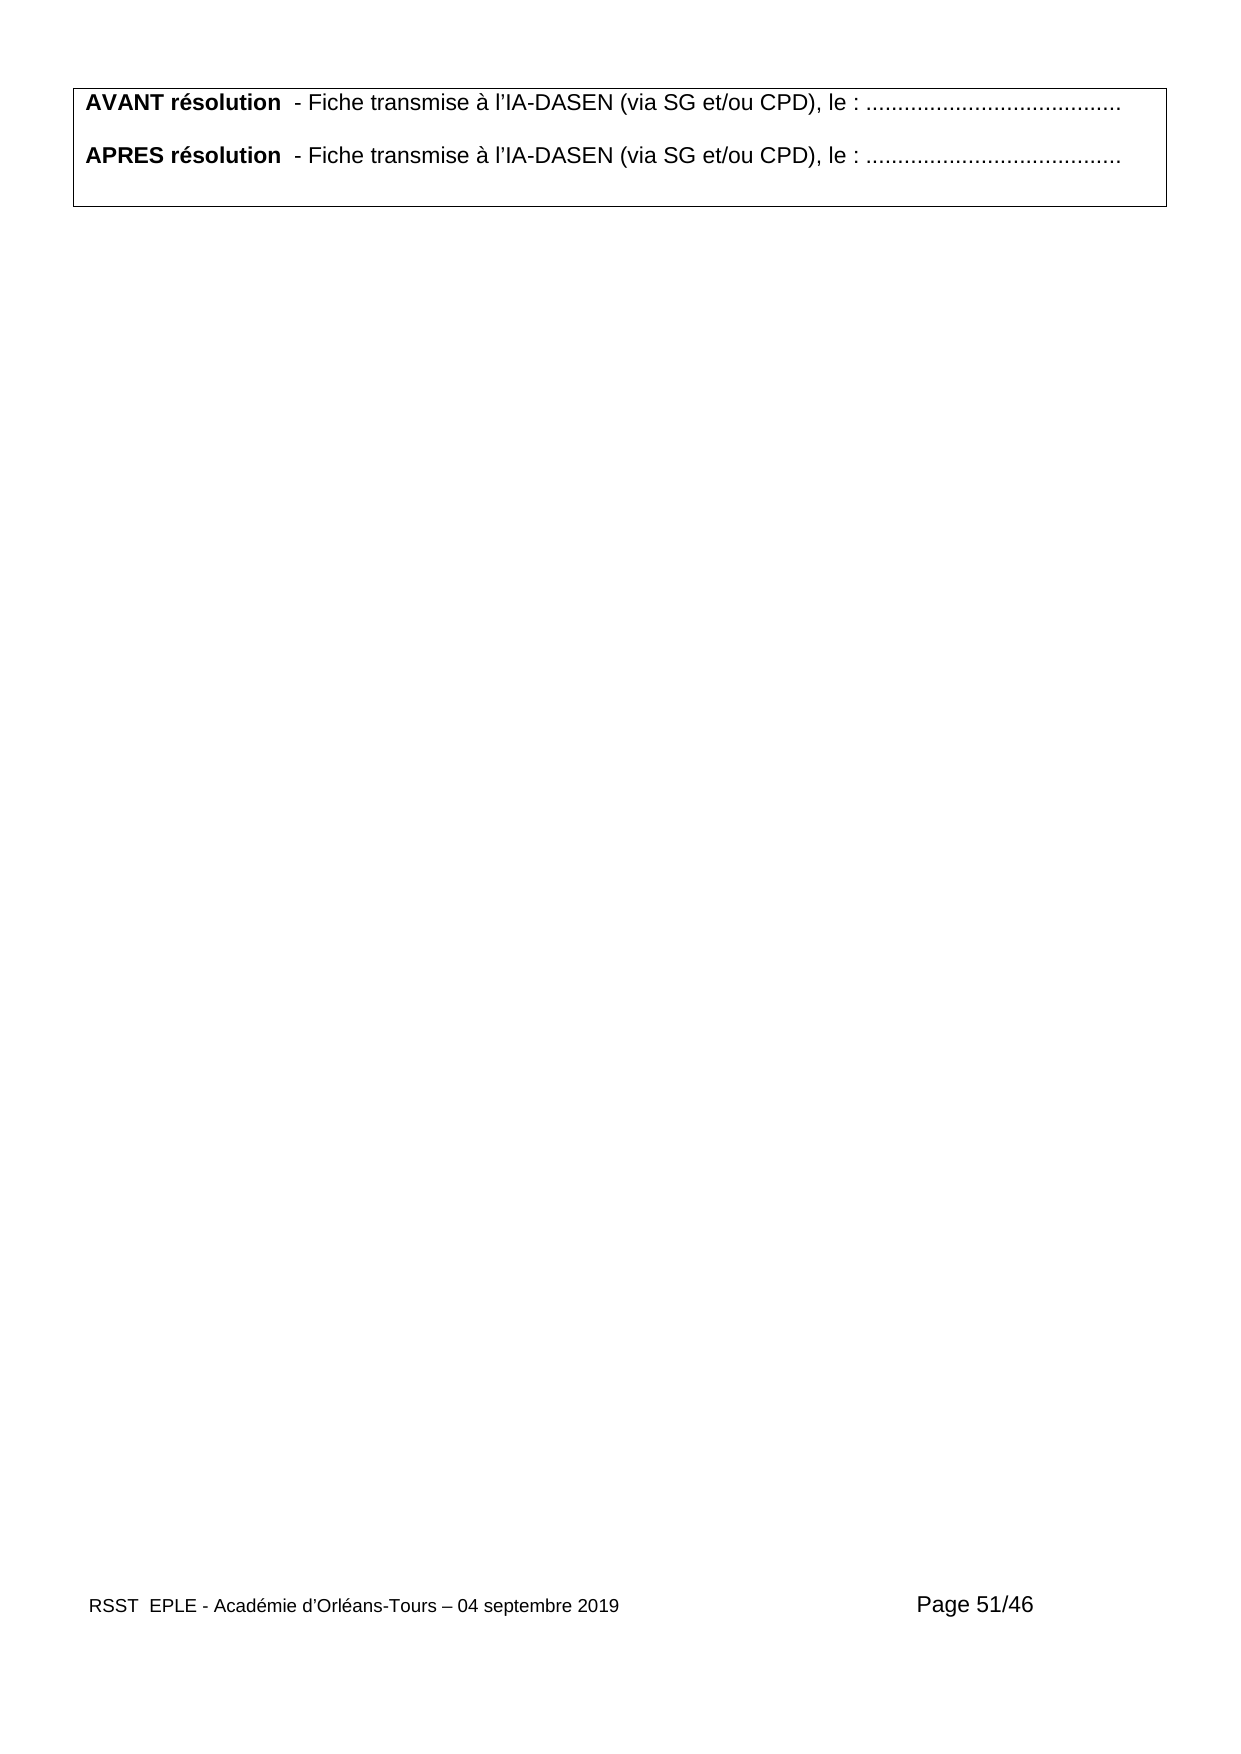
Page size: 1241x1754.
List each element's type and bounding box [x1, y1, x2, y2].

table_cell [74, 89, 1166, 206]
